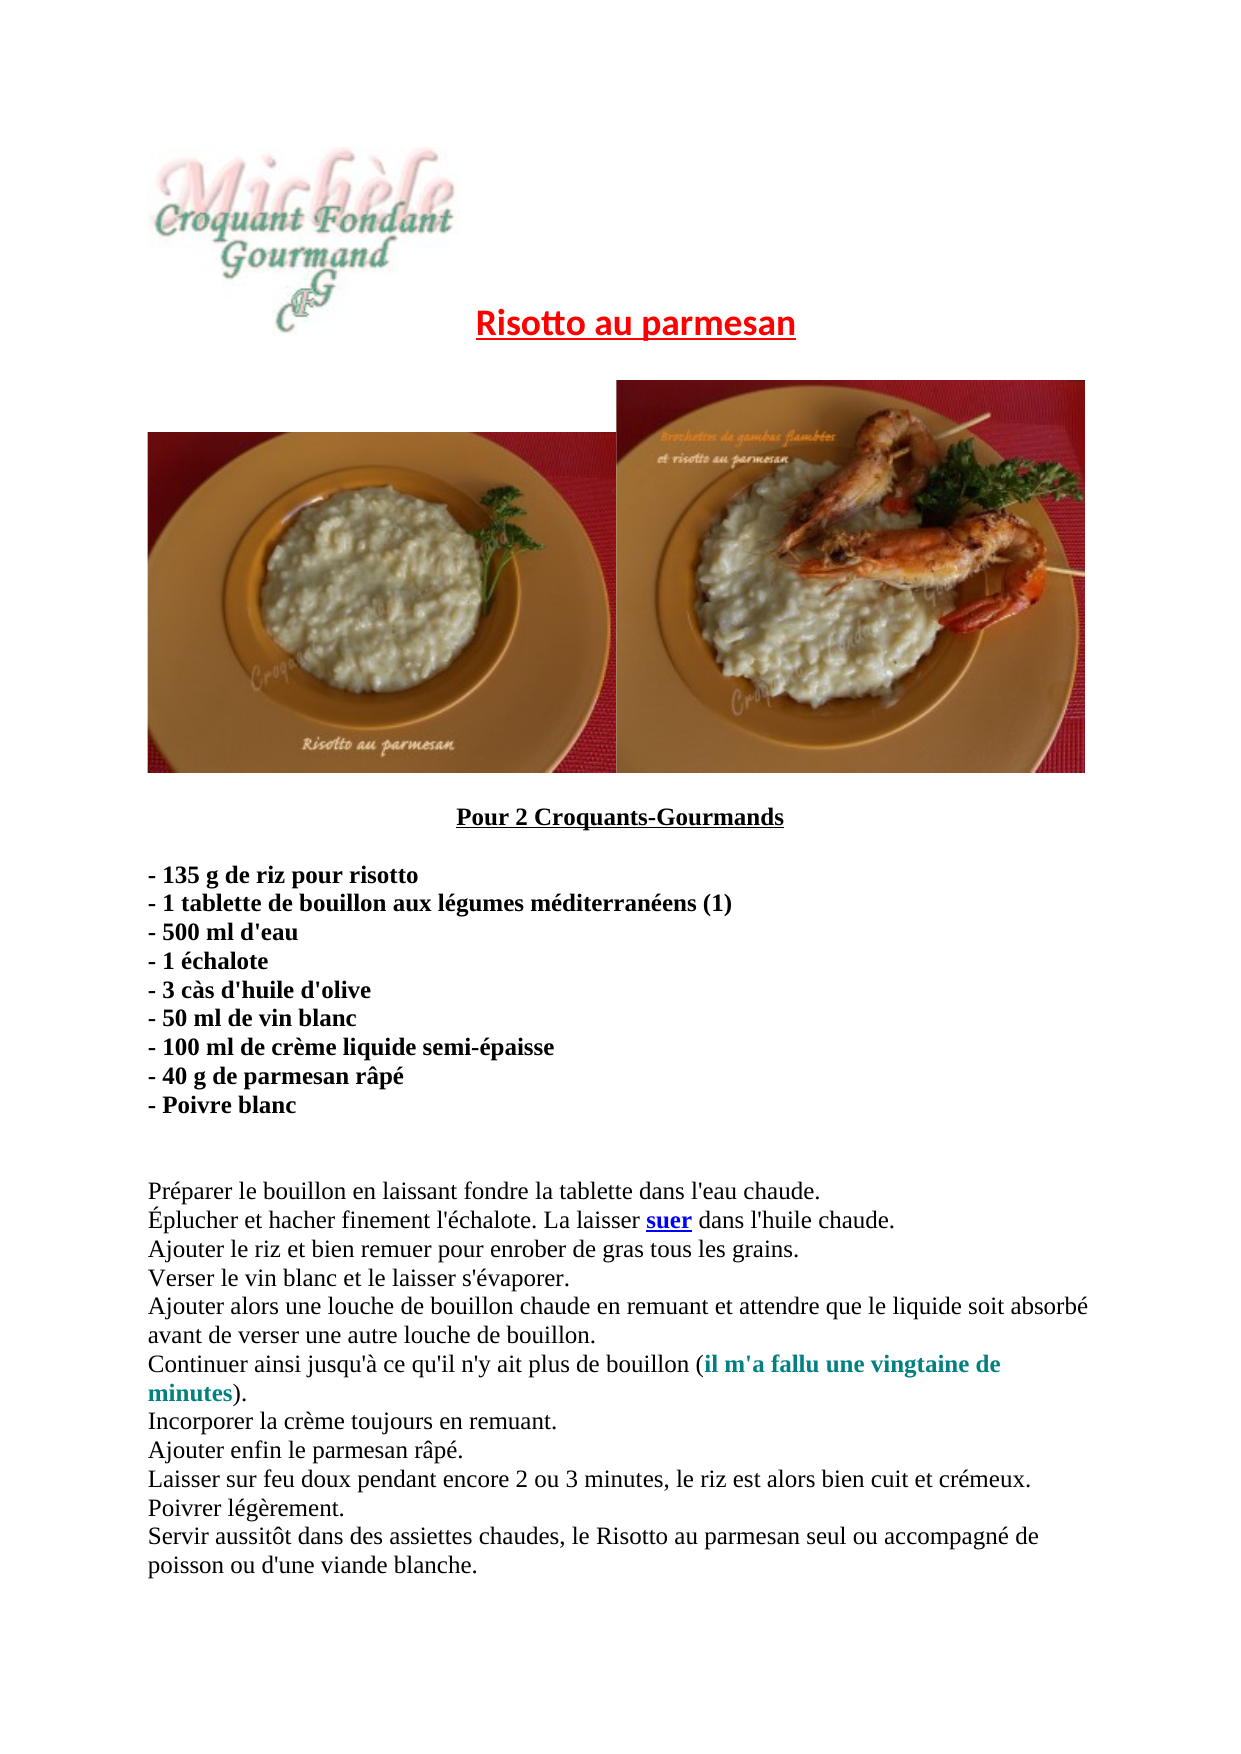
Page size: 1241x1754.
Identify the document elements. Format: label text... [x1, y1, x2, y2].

text Préparer le bouillon en laissant fondre la tablette dans l'eau chaude. Éplucher et hacher finement l'échalote. La laisser suer dans l'huile chaude. Ajouter le riz et bien remuer pour enrober de gras tous les grains. Verser le vin blanc et le laisser s'évaporer. Ajouter alors une louche de bouillon chaude en remuant et attendre que le liquide soit absorbé avant de verser une autre louche de bouillon. Continuer ainsi jusqu'à ce qu'il n'y ait plus de bouillon (il m'a fallu une vingtaine de minutes). Incorporer la crème toujours en remuant. Ajouter enfin le parmesan râpé. Laisser sur feu doux pendant encore 2 ou 3 minutes, le riz est alors bien cuit et crémeux. Poivrer légèrement. Servir aussitôt dans des assiettes chaudes, le Risotto au parmesan seul ou accompagné de poisson ou d'une viande blanche. [148, 1176, 1093, 1579]
text Pour 2 Croquants-Gourmands [148, 802, 1093, 831]
text - 135 g de riz pour risotto - 1 tablette de bouillon aux légumes méditerranéens (1) - 500 ml d'eau - 1 échalote - 3 càs d'huile d'olive - 50 ml de vin blanc - 100 ml de crème liquide semi-épaisse - 40 g de parmesan râpé - Poivre blanc [148, 860, 1093, 1147]
picture [147, 380, 1085, 773]
picture [147, 147, 461, 336]
